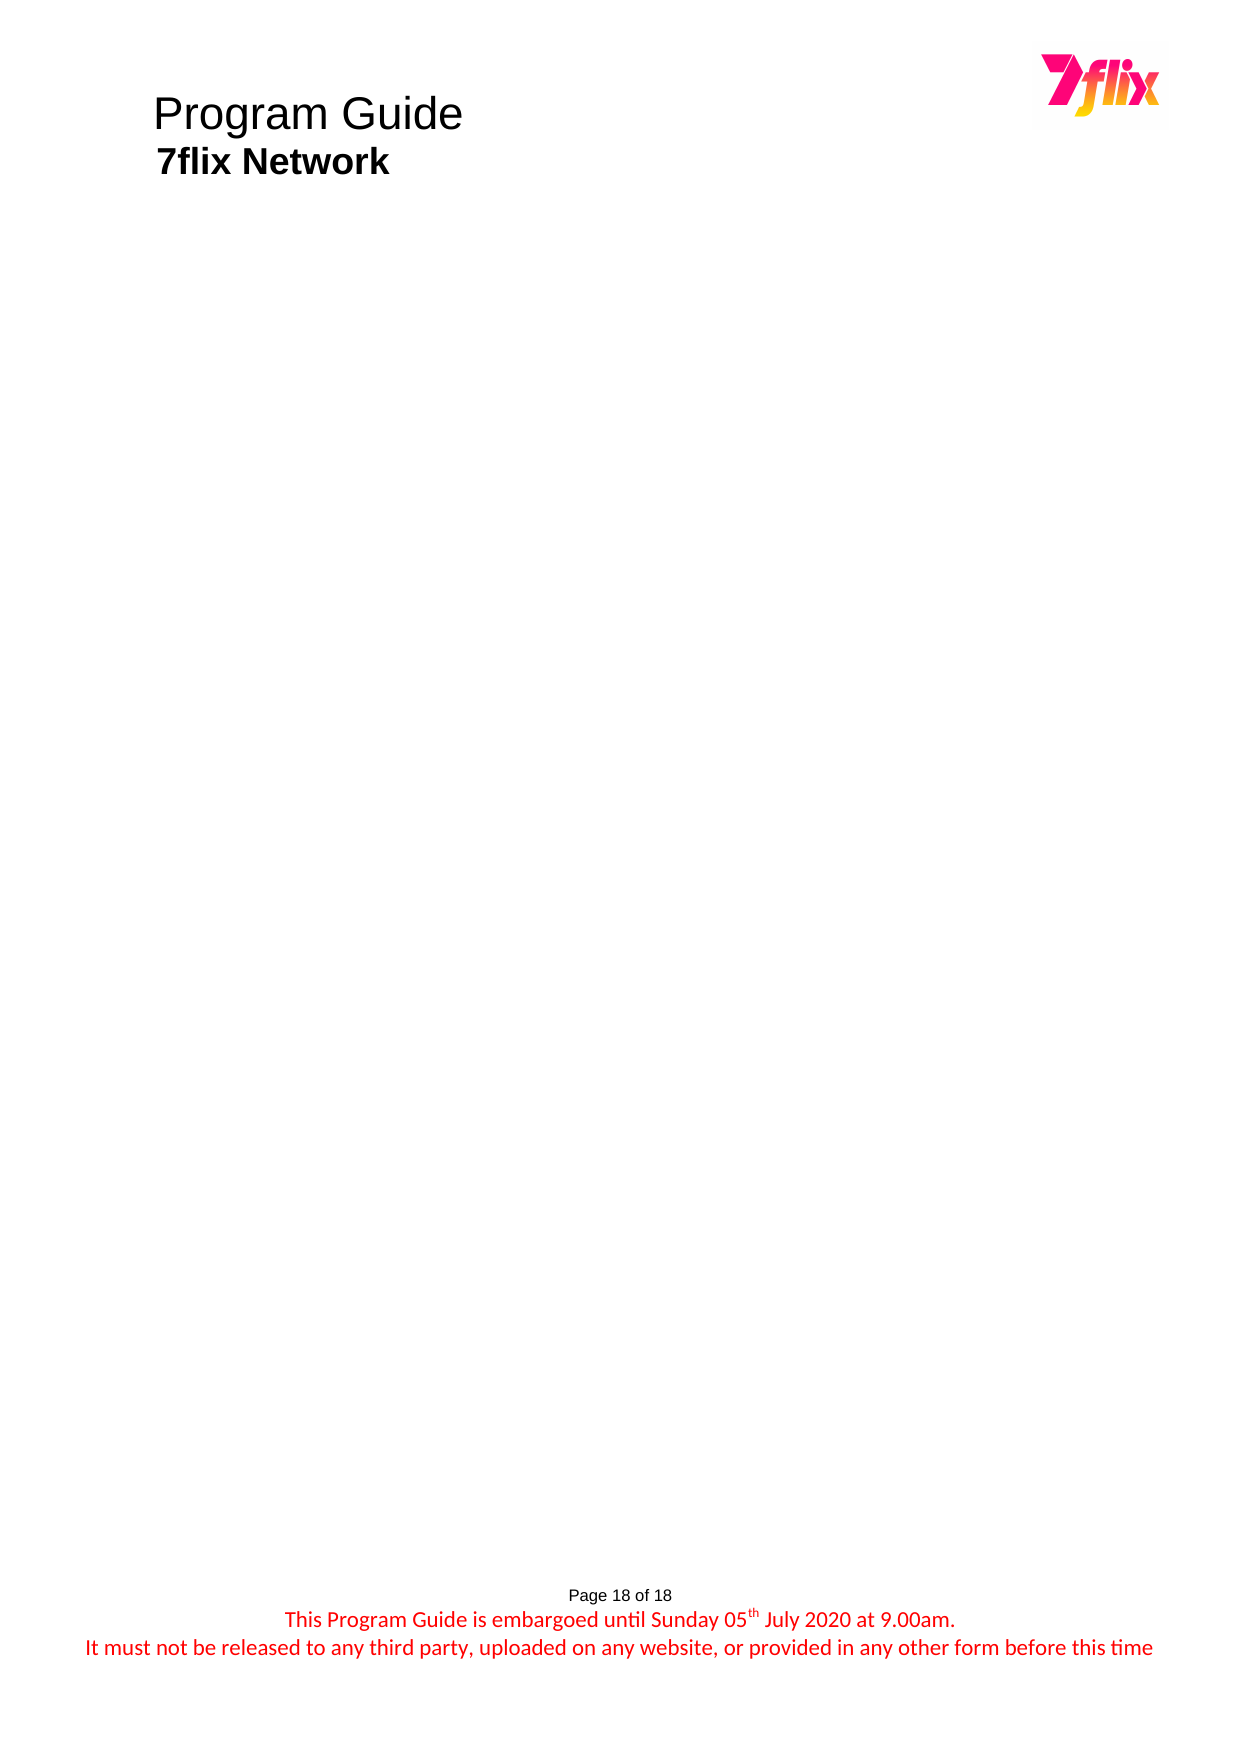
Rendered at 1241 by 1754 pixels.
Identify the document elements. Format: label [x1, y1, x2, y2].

picture [1031, 41, 1170, 130]
